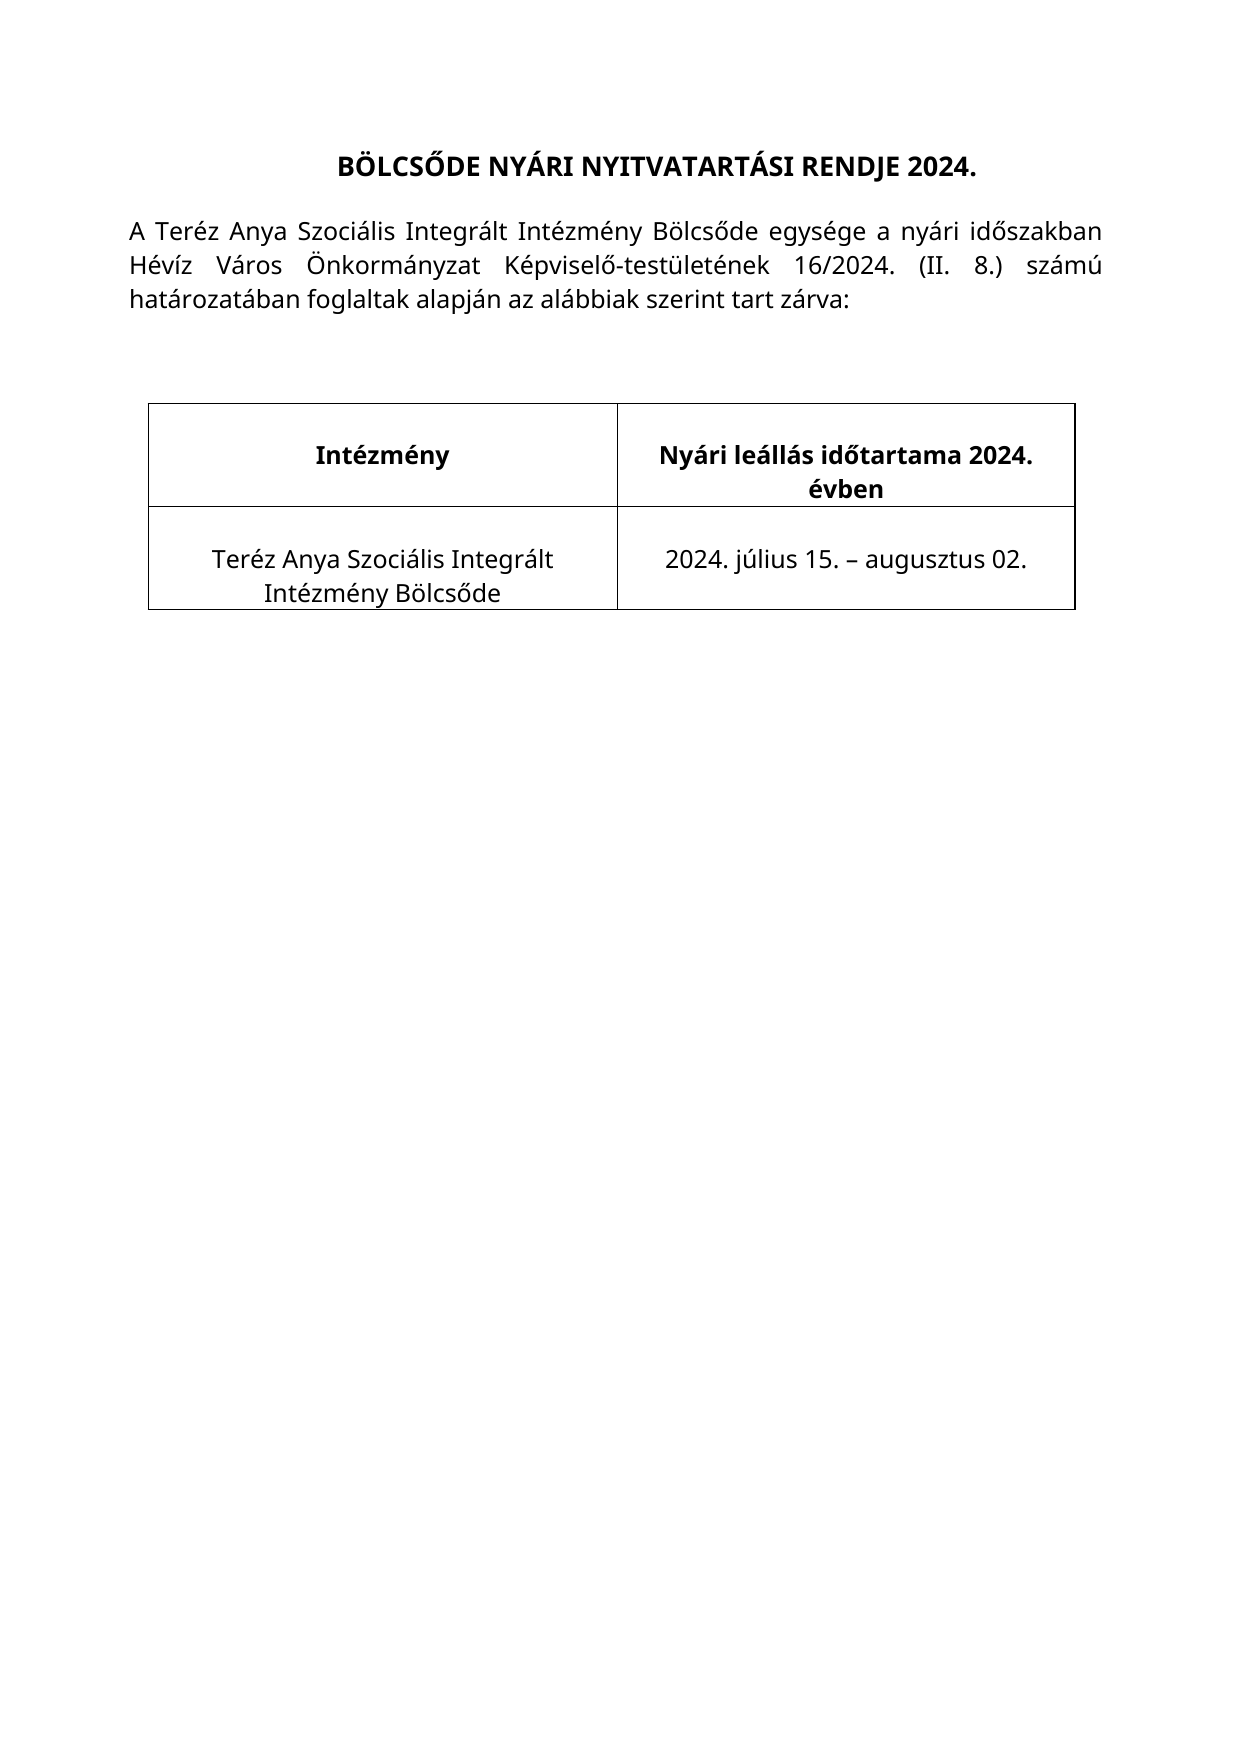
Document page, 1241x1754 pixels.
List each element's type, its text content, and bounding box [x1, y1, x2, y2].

table_cell Teréz Anya Szociális Integrált Intézmény Bölcsőde [149, 507, 617, 609]
table_header Nyári leállás időtartama 2024. évben [618, 404, 1074, 506]
table_cell 2024. július 15. – augusztus 02. [618, 507, 1074, 609]
text BÖLCSŐDE NYÁRI NYITVATARTÁSI RENDJE 2024. [148, 148, 1093, 184]
text A Teréz Anya Szociális Integrált Intézmény Bölcsőde egysége a nyári időszakban Hévíz Város Önkormányzat Képviselő-testületének 16/2024. (II. 8.) számú határozatában foglaltak alapján az alábbiak szerint tart zárva: [129, 214, 1103, 316]
table_header Intézmény [149, 404, 617, 506]
